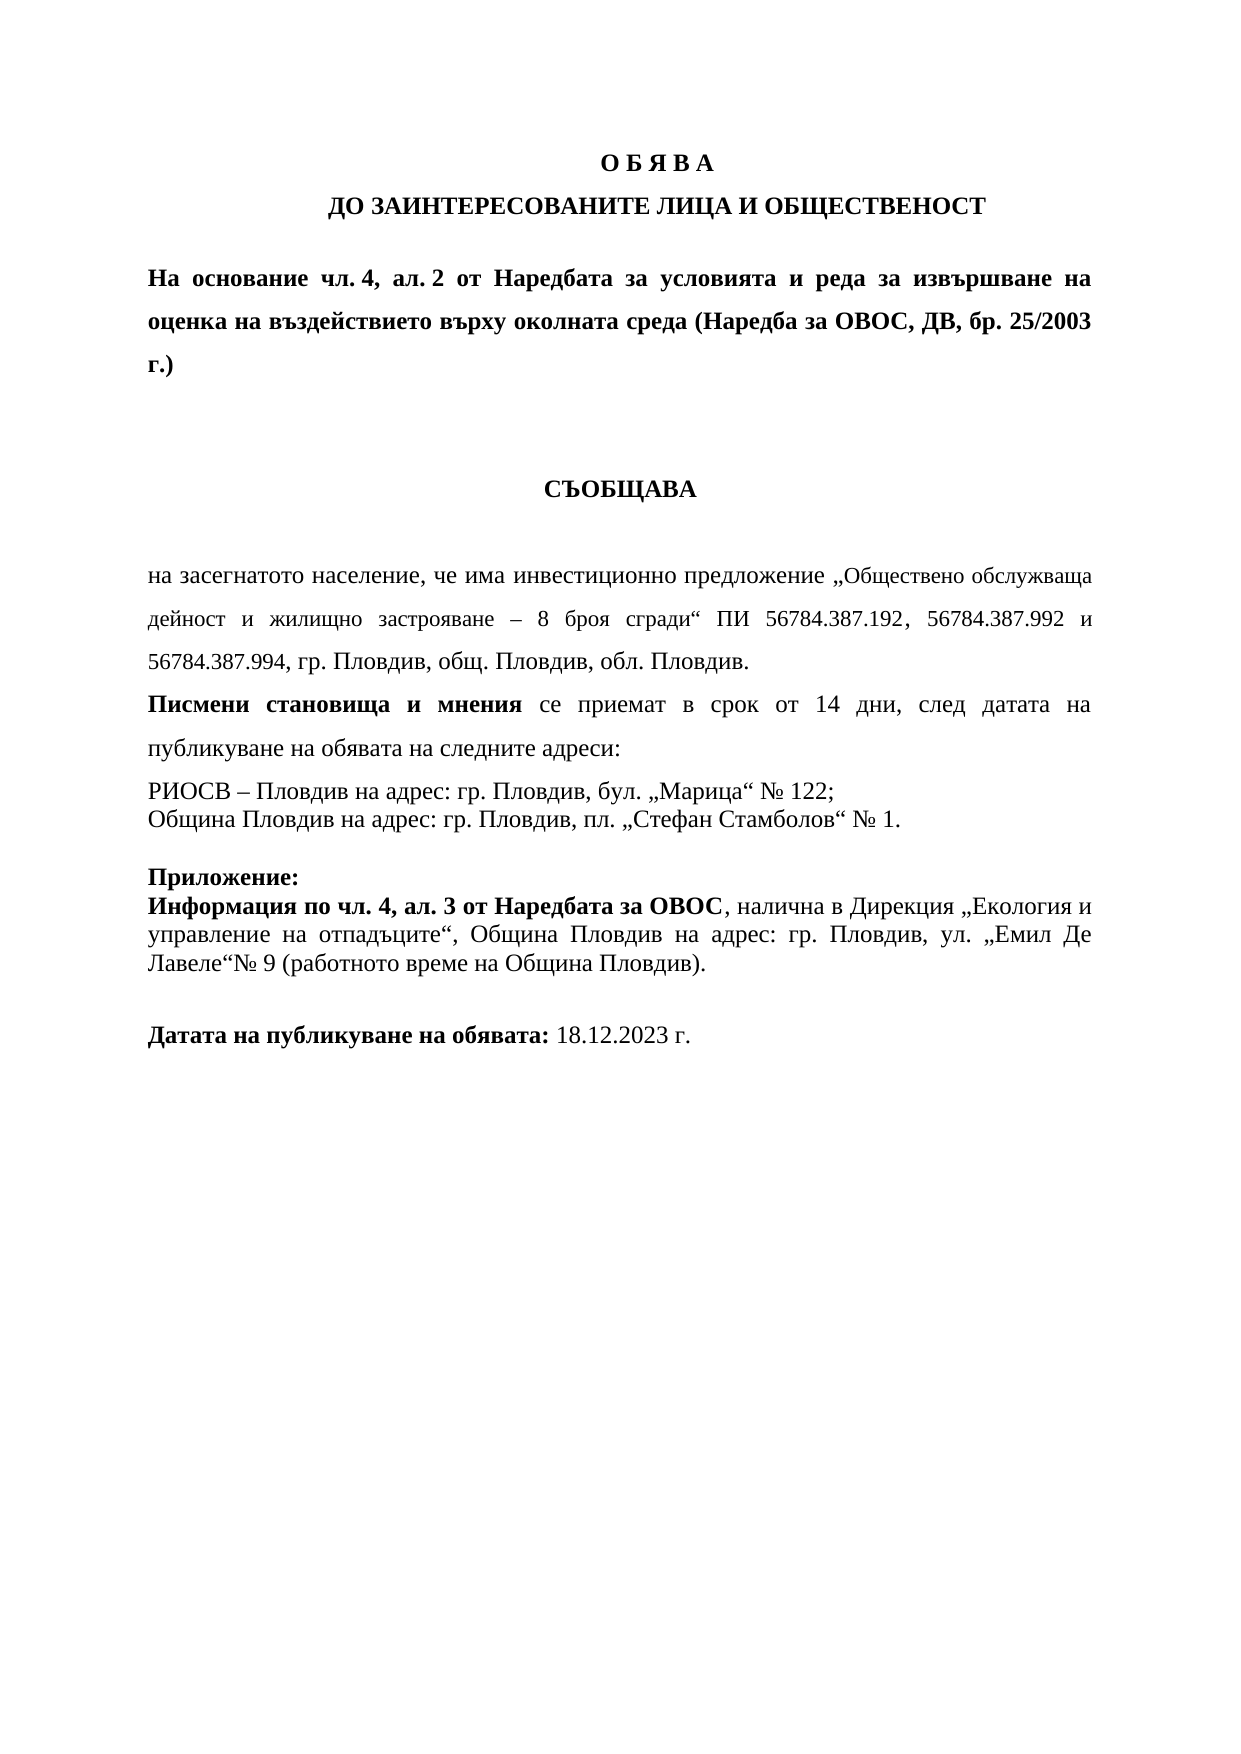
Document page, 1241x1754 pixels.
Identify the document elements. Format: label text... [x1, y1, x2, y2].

text Датата на публикуване на обявата: 18.12.2023 г. [148, 1020, 1093, 1049]
text ДО ЗАИНТЕРЕСОВАНИТЕ ЛИЦА И ОБЩЕСТВЕНОСТ [148, 191, 1093, 219]
text на засегнатото население, че има инвестиционно предложение „Обществено обслужваща дейност и жилищно застрояване – 8 броя сгради“ ПИ 56784.387.192, 56784.387.992 и 56784.387.994, гр. Пловдив, общ. Пловдив, обл. Пловдив. [148, 560, 1093, 675]
text Информация по чл. 4, ал. 3 от Наредбата за ОВОС, налична в Дирекция „Екология и управление на отпадъците“, Община Пловдив на адрес: гр. Пловдив, ул. „Емил Де Лавеле“№ 9 (работното време на Община Пловдив). [148, 891, 1093, 977]
text РИОСВ – Пловдив на адрес: гр. Пловдив, бул. „Марица“ № 122; [148, 776, 1093, 804]
text Приложение: [148, 862, 1093, 891]
text О Б Я В А [148, 148, 1093, 176]
text На основание чл. 4, ал. 2 от Наредбата за условията и реда за извършване на оценка на въздействието върху околната среда (Наредба за ОВОС, ДВ, бр. 25/2003 г.) [148, 263, 1093, 378]
text Писмени становища и мнения се приемат в срок от 14 дни, след датата на публикуване на обявата на следните адреси: [148, 689, 1093, 761]
text Община Пловдив на адрес: гр. Пловдив, пл. „Стефан Стамболов“ № 1. [148, 804, 1093, 833]
text СЪОБЩАВА [148, 474, 1093, 503]
